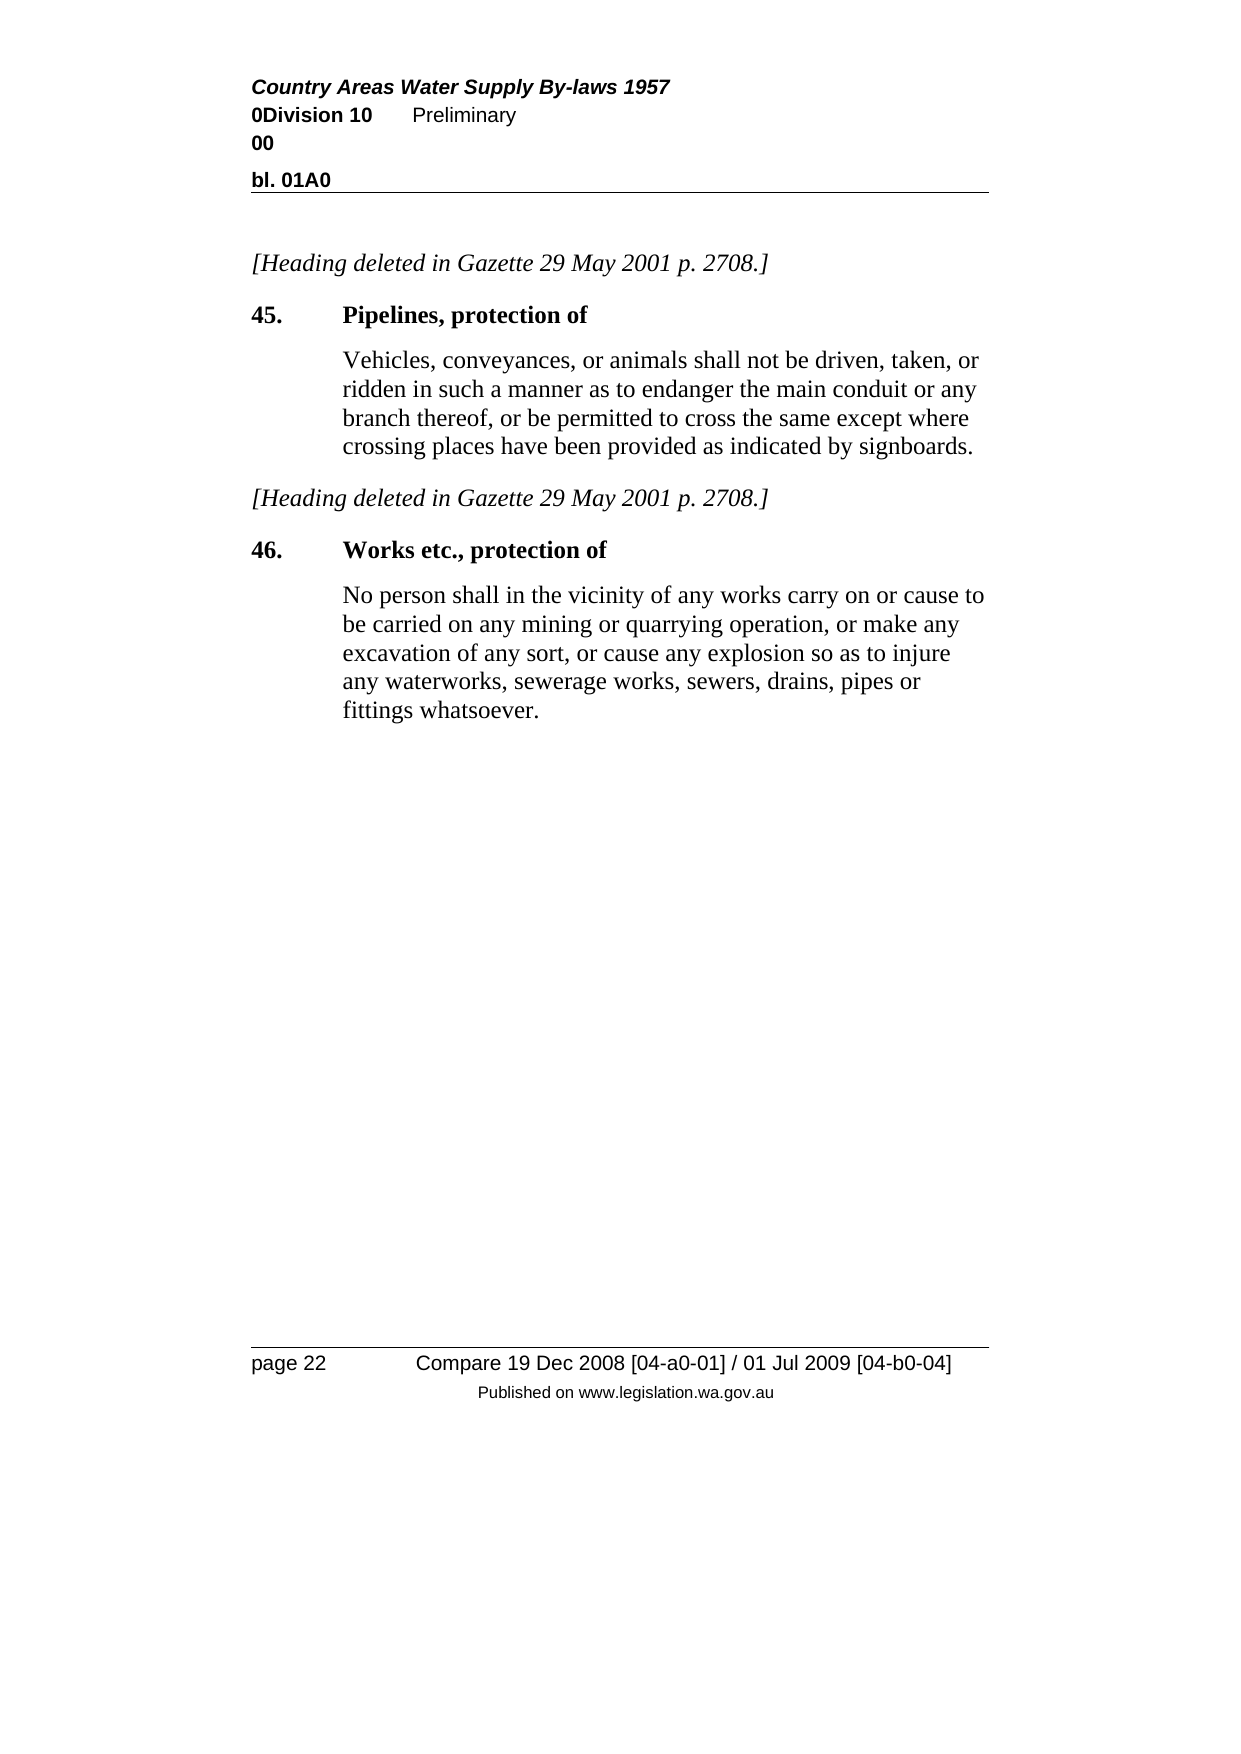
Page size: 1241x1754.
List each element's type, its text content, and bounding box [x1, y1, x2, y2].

subtitle 45. Pipelines, protection of [251, 300, 989, 328]
text [Heading deleted in Gazette 29 May 2001 p. 2708.] [251, 483, 989, 512]
text No person shall in the vicinity of any works carry on or cause to be carried on any mining or quarrying operation, or make any excavation of any sort, or cause any explosion so as to injure any waterworks, sewerage works, sewers, drains, pipes or fittings whatsoever. [251, 580, 989, 724]
text [Heading deleted in Gazette 29 May 2001 p. 2708.] [251, 248, 989, 277]
text Vehicles, conveyances, or animals shall not be driven, taken, or ridden in such a manner as to endanger the main conduit or any branch thereof, or be permitted to cross the same except where crossing places have been provided as indicated by signboards. [251, 345, 989, 460]
subtitle 46. Works etc., protection of [251, 535, 989, 563]
